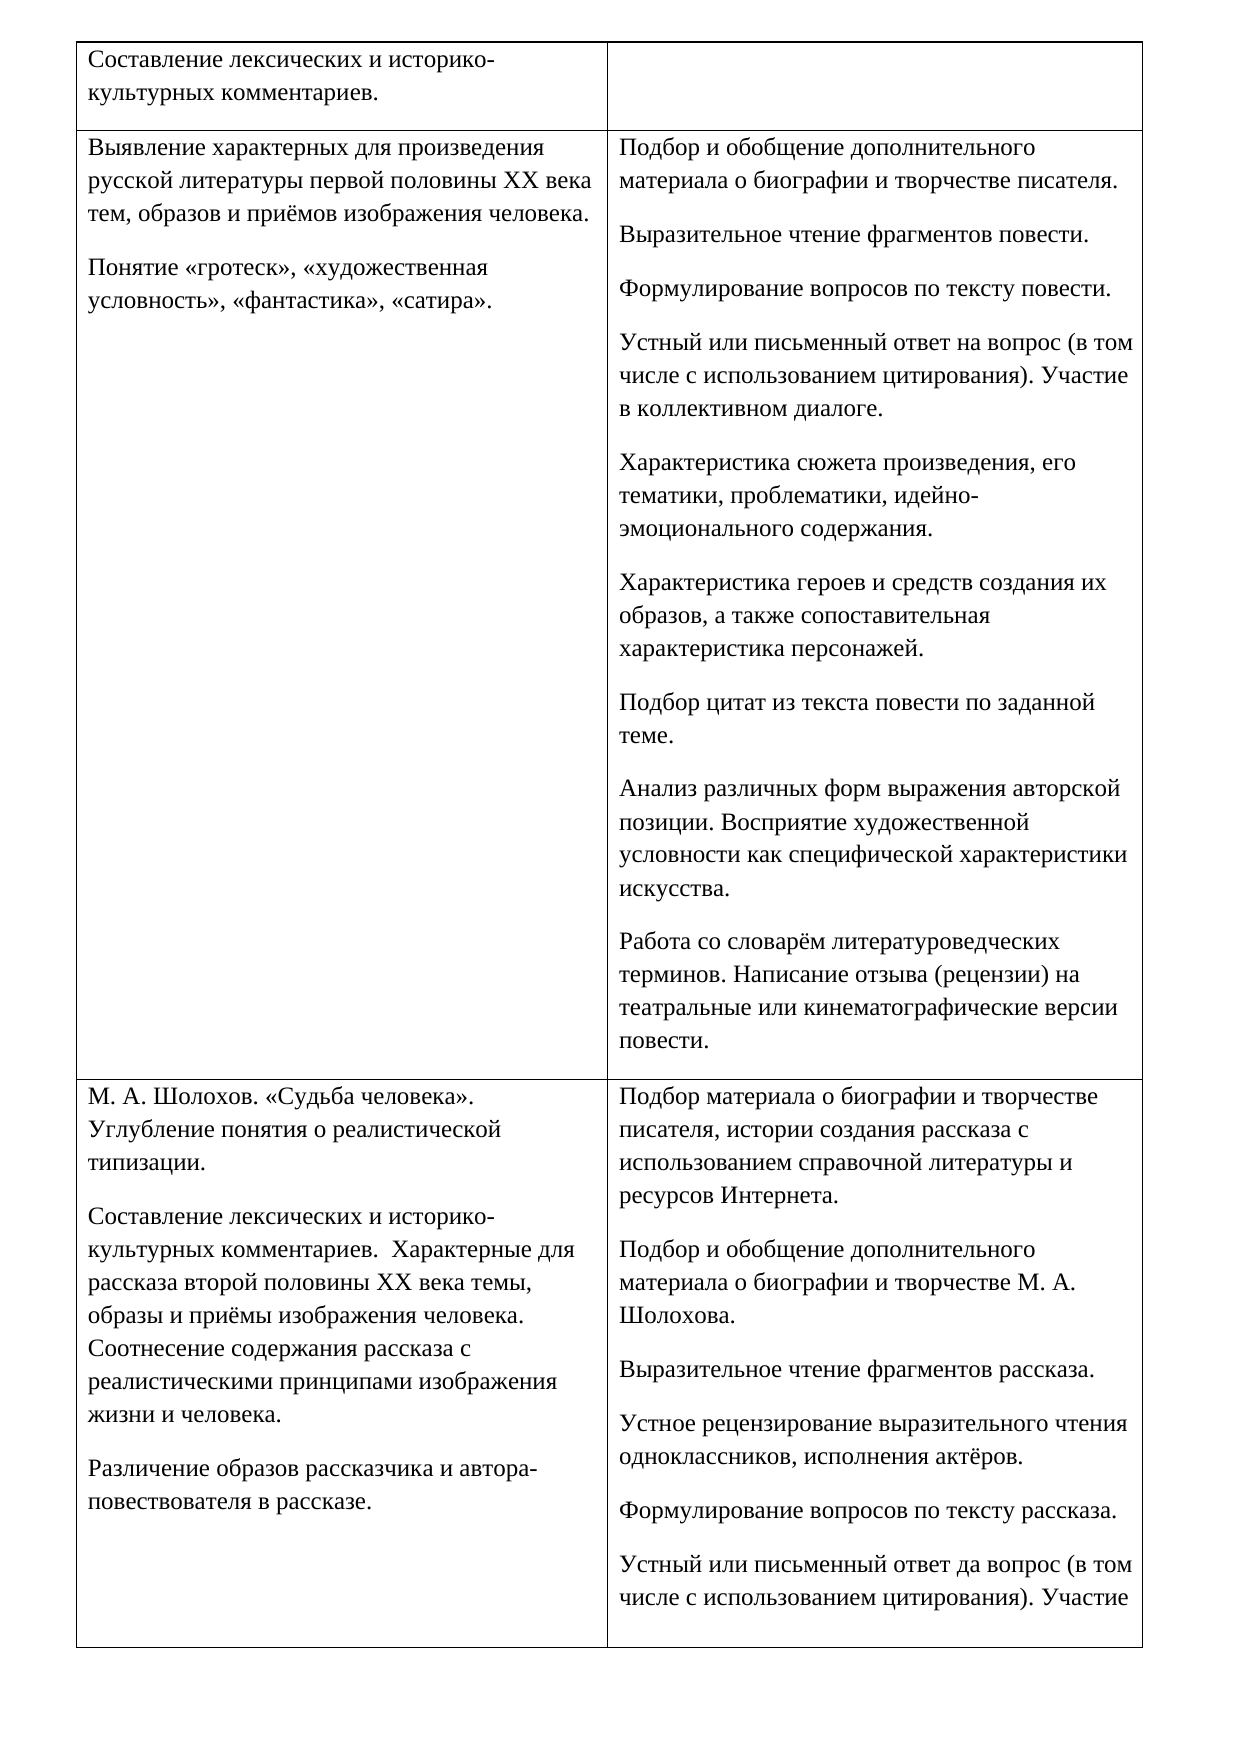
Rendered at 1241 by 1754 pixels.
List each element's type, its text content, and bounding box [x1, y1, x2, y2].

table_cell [608, 43, 1142, 130]
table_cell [77, 1080, 607, 1647]
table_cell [608, 1080, 1142, 1647]
table_cell Подбор и обобщение дополнительного материала о биографии и творчестве писателя. Выразительное чтение фрагментов повести. Формулирование вопросов по тексту повести. Устный или письменный ответ на вопрос (в том числе с использованием цитирования). Участие в коллективном диалоге. Характеристика сюжета произведения, его тематики, проблематики, идейно-эмоционального содержания. Характеристика героев и средств создания их образов, а также сопоставительная характеристика персонажей. Подбор цитат из текста повести по заданной теме. Анализ различных форм выражения авторской позиции. Восприятие художественной условности как специфической характеристики искусства. Работа со словарём литературоведческих терминов. Написание отзыва (рецензии) на театральные или кинематографические версии повести. [608, 131, 1142, 1079]
table_cell Выявление характерных для произведения русской литературы первой половины XX века тем, образов и приёмов изображения человека. Понятие «гротеск», «художественная условность», «фантастика», «сатира». [77, 131, 607, 1079]
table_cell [77, 43, 607, 130]
